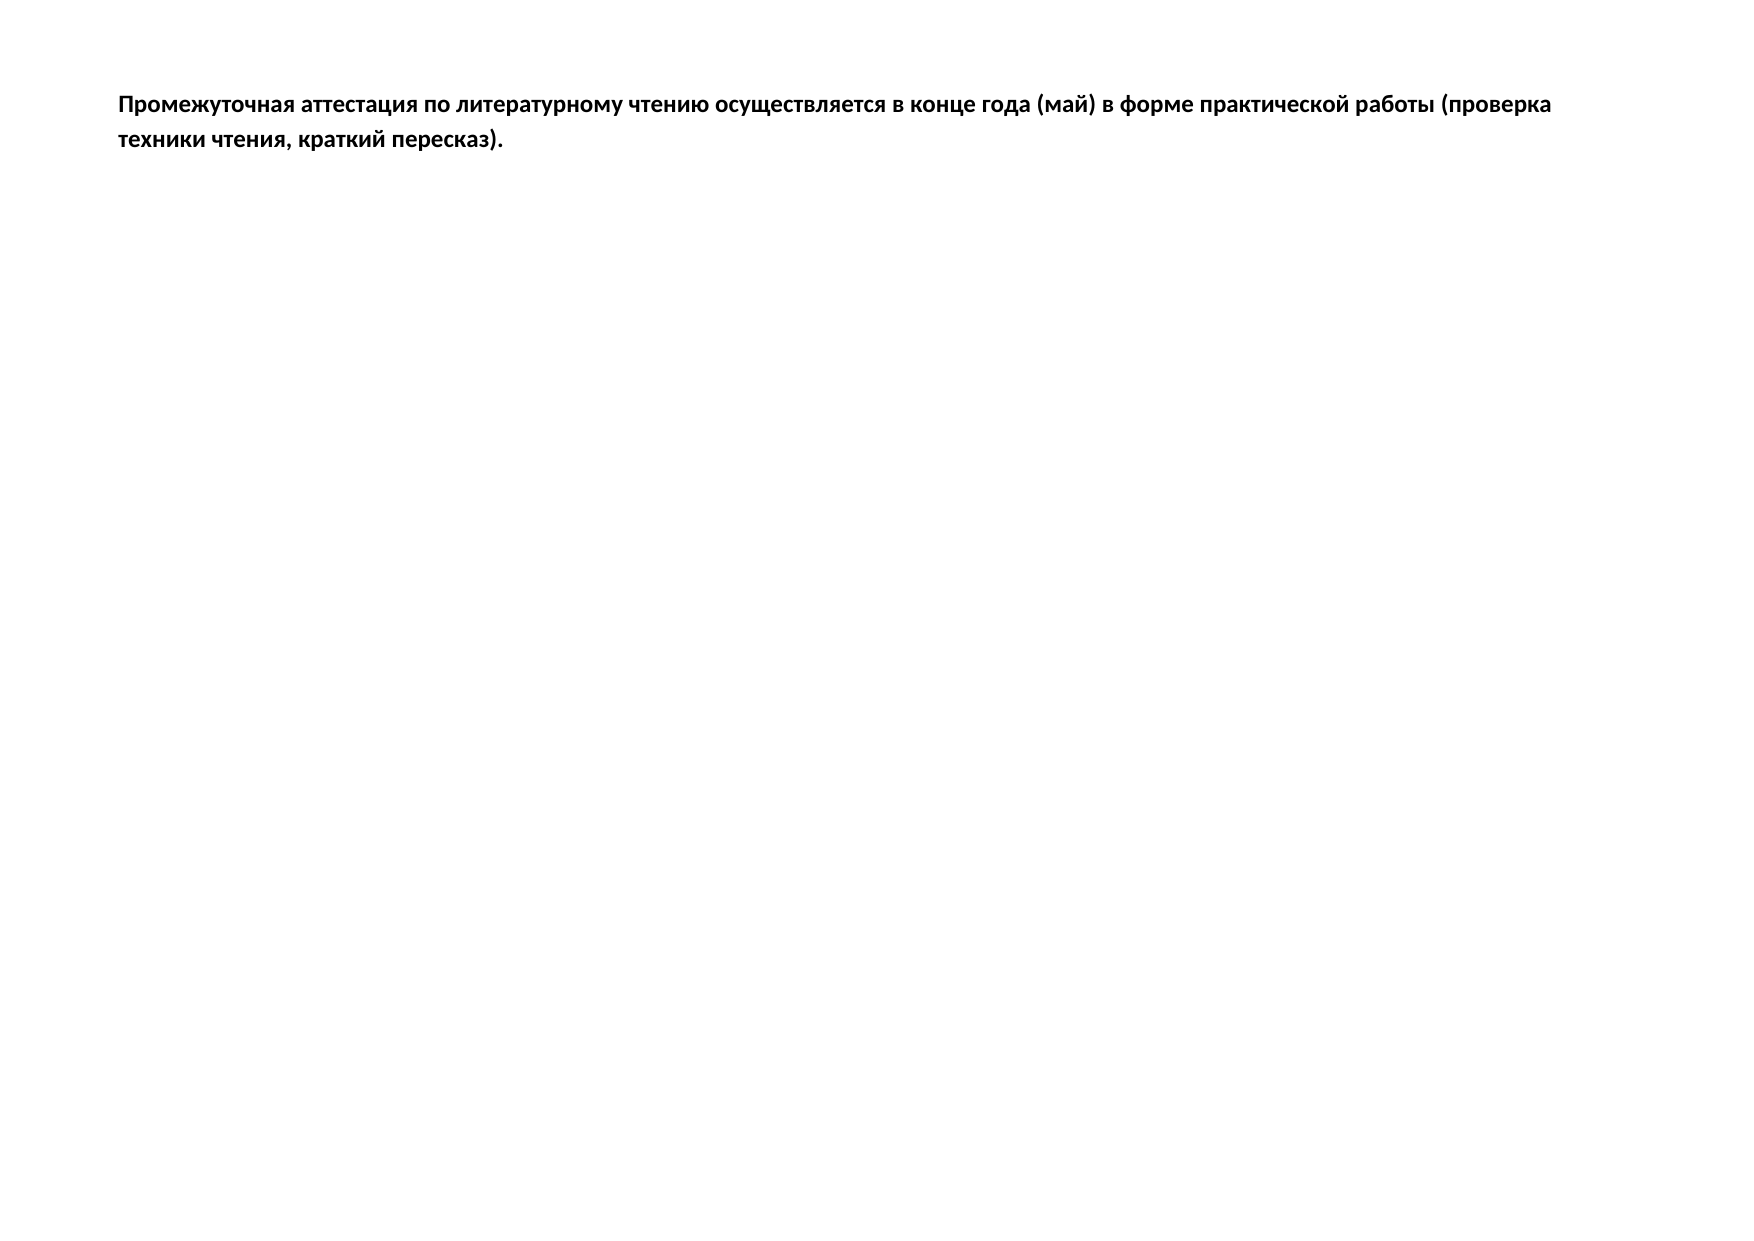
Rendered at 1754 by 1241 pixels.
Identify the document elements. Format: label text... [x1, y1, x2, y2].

text Промежуточная аттестация по литературному чтению осуществляется в конце года (май) в форме практической работы (проверка техники чтения, краткий пересказ). [118, 88, 1636, 154]
